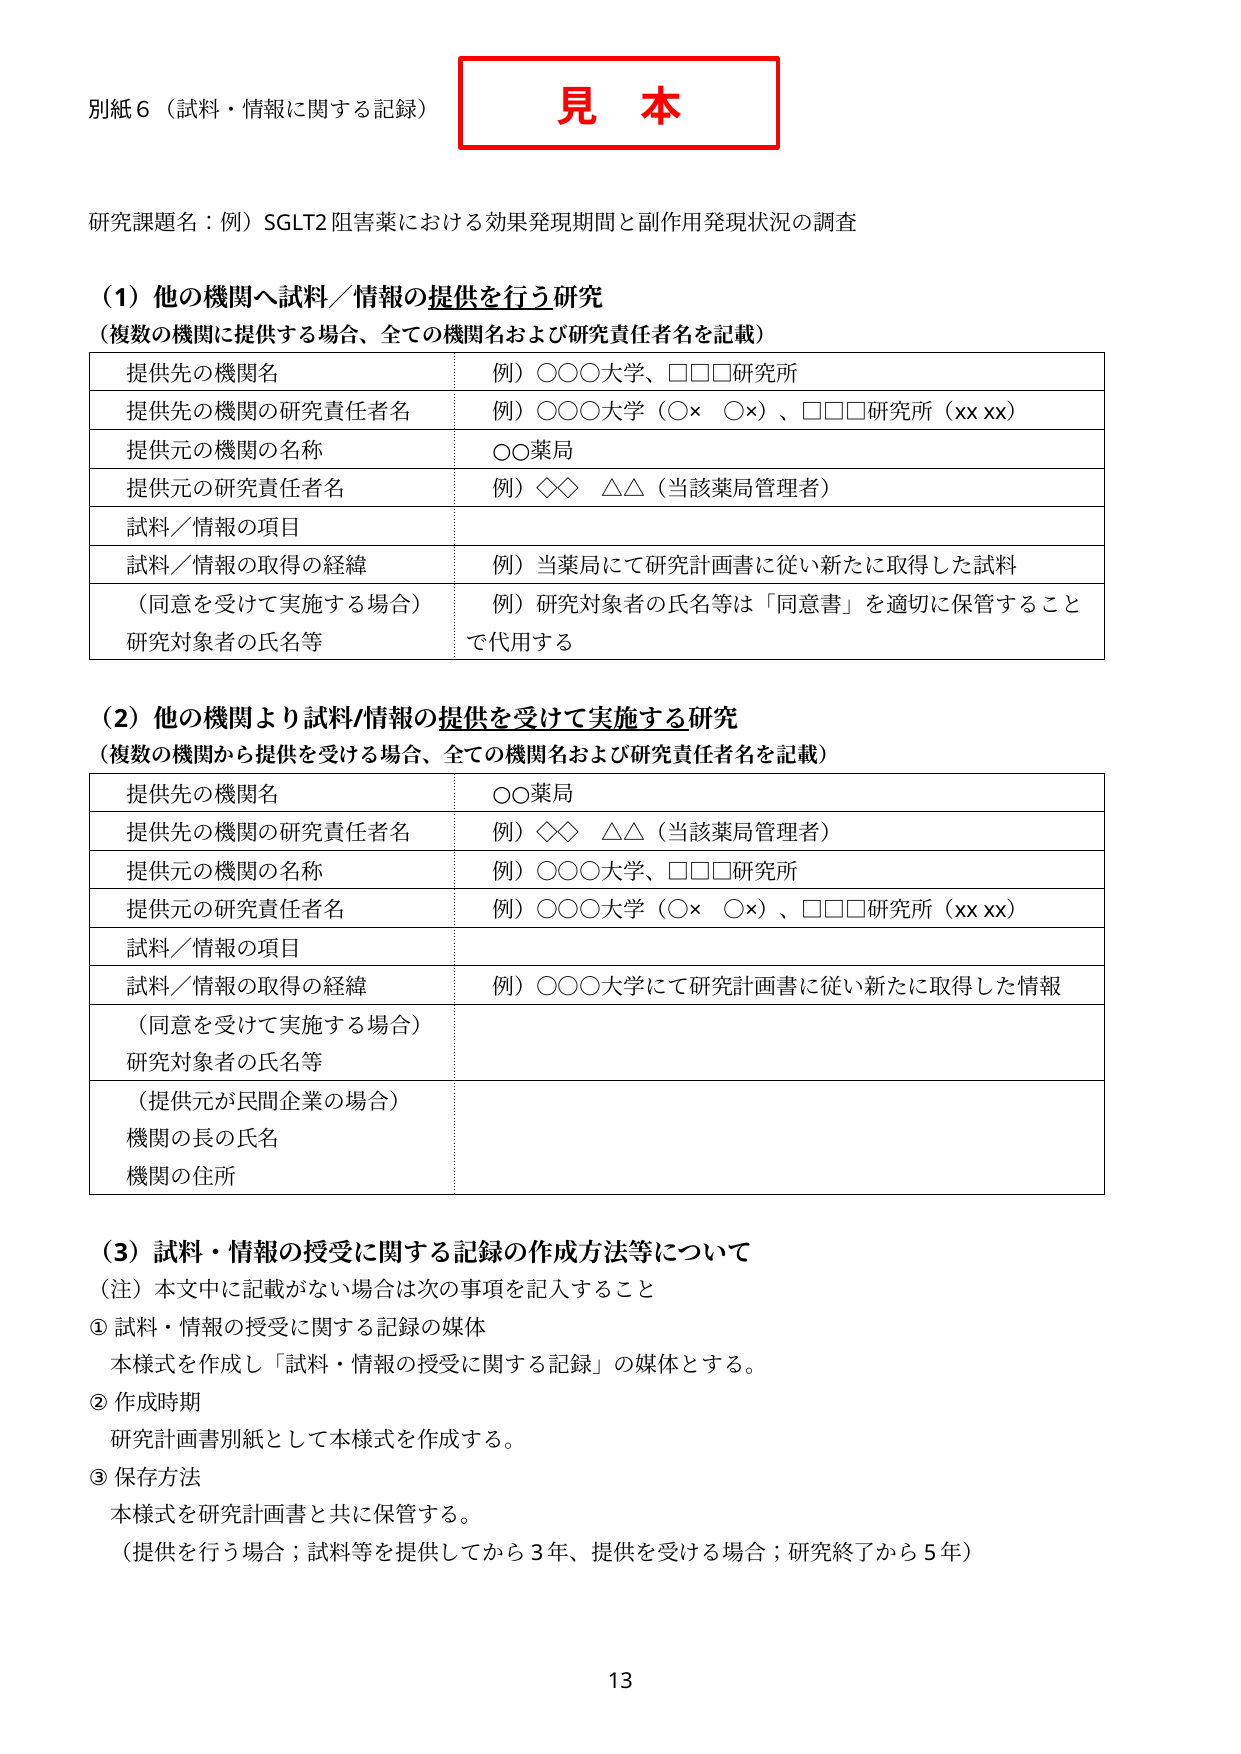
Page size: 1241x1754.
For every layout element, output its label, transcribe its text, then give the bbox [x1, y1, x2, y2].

table_cell 提供先の機関の研究責任者名 [90, 391, 455, 429]
table_header ○○薬局 [455, 774, 1104, 811]
table_header 提供先の機関名 [90, 774, 455, 811]
text （2）他の機関より試料/情報の提供を受けて実施する研究 [89, 698, 1152, 735]
table_cell 例）当薬局にて研究計画書に従い新たに取得した試料 [455, 546, 1104, 583]
text 研究計画書別紙として本様式を作成する。 [89, 1419, 1152, 1457]
table_cell [455, 1005, 1104, 1080]
table_cell 例）研究対象者の氏名等は「同意書」を適切に保管することで代用する [455, 584, 1104, 659]
table_cell 例）◇◇ △△（当該薬局管理者） [455, 812, 1104, 850]
table_cell [455, 1081, 1104, 1193]
text ① 試料・情報の授受に関する記録の媒体 [89, 1307, 1152, 1344]
table_cell 試料／情報の項目 [90, 928, 455, 965]
table_cell 提供元の機関の名称 [90, 430, 455, 467]
table_cell （提供元が民間企業の場合） 機関の長の氏名 機関の住所 [90, 1081, 455, 1193]
table_cell 試料／情報の項目 [90, 507, 455, 544]
text 本様式を作成し「試料・情報の授受に関する記録」の媒体とする。 [89, 1344, 1152, 1382]
text 研究課題名：例）SGLT2阻害薬における効果発現期間と副作用発現状況の調査 [89, 202, 1152, 239]
table_cell 試料／情報の取得の経緯 [90, 546, 455, 583]
text ③ 保存方法 [89, 1457, 1152, 1494]
table_cell [455, 928, 1104, 965]
text （3）試料・情報の授受に関する記録の作成方法等について [89, 1232, 1064, 1269]
text （提供を行う場合；試料等を提供してから3年、提供を受ける場合；研究終了から5年） [89, 1532, 1152, 1569]
text （注）本文中に記載がない場合は次の事項を記入すること [89, 1269, 1064, 1307]
text （複数の機関に提供する場合、全ての機関名および研究責任者名を記載） [89, 314, 1152, 352]
table_cell 例）○○○大学、□□□研究所 [455, 851, 1104, 888]
text （複数の機関から提供を受ける場合、全ての機関名および研究責任者名を記載） [89, 735, 1152, 773]
table_cell 試料／情報の取得の経緯 [90, 966, 455, 1004]
table_cell [455, 507, 1104, 544]
table_cell （同意を受けて実施する場合） 研究対象者の氏名等 [90, 584, 455, 659]
text ② 作成時期 [89, 1382, 1152, 1419]
table_cell 例）○○○大学（○× ○×）、□□□研究所（xx xx） [455, 391, 1104, 429]
table_cell 例）○○○大学にて研究計画書に従い新たに取得した情報 [455, 966, 1104, 1004]
table_header 提供先の機関名 [90, 353, 455, 390]
table_cell 例）○○○大学（○× ○×）、□□□研究所（xx xx） [455, 889, 1104, 927]
table_cell 提供元の研究責任者名 [90, 889, 455, 927]
table_cell 提供元の機関の名称 [90, 851, 455, 888]
text 本様式を研究計画書と共に保管する。 [89, 1494, 1152, 1532]
table_header 例）○○○大学、□□□研究所 [455, 353, 1104, 390]
table_cell 提供元の研究責任者名 [90, 469, 455, 506]
table_cell 提供先の機関の研究責任者名 [90, 812, 455, 850]
table_cell （同意を受けて実施する場合） 研究対象者の氏名等 [90, 1005, 455, 1080]
table_cell 例）◇◇ △△（当該薬局管理者） [455, 469, 1104, 506]
table_cell ○○薬局 [455, 430, 1104, 467]
text （1）他の機関へ試料／情報の提供を行う研究 [89, 277, 1152, 314]
